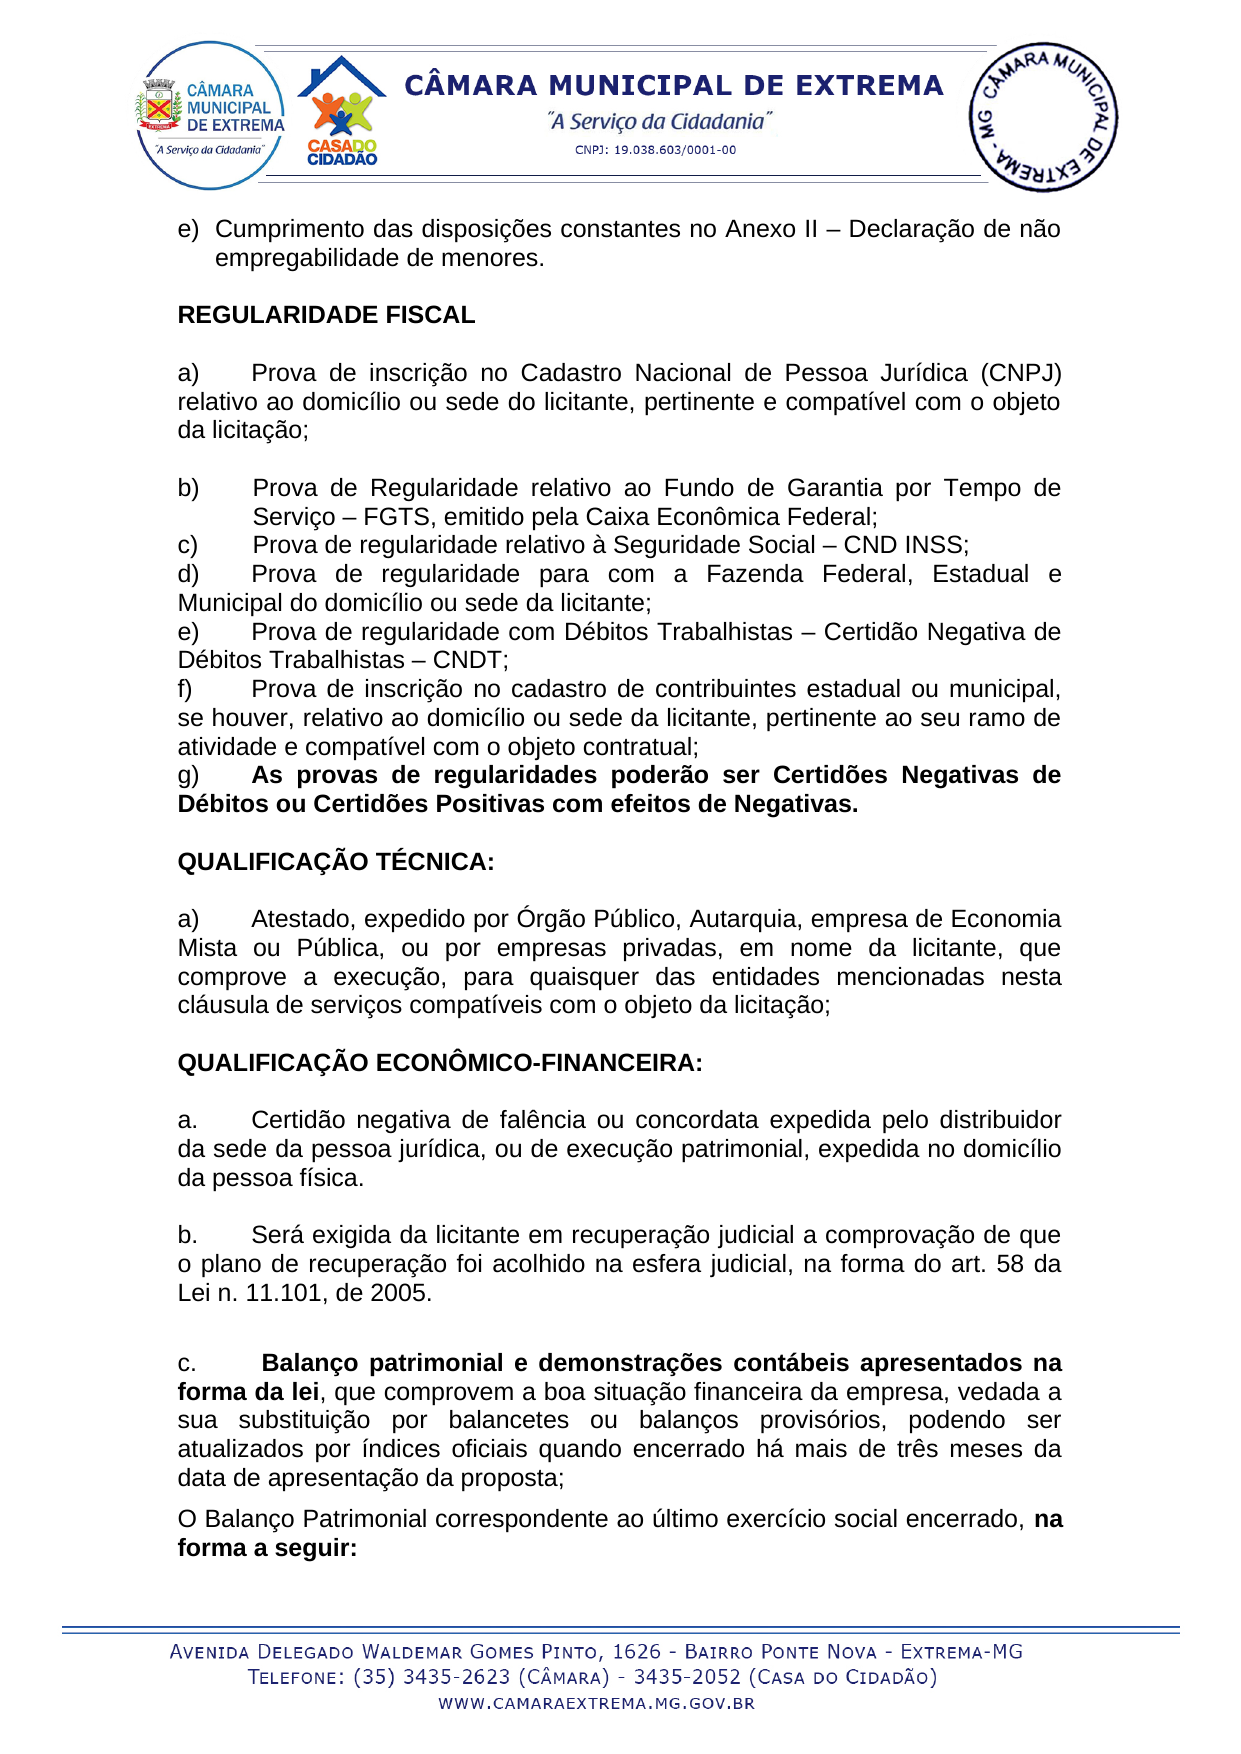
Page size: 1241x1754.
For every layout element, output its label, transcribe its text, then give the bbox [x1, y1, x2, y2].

list Prova de regularidade com Débitos Trabalhistas – Certidão Negativa de Débitos Trabalhistas – CNDT; [177, 616, 1063, 674]
list Cumprimento das disposições constantes no Anexo II – Declaração de não empregabilidade de menores. [177, 214, 1063, 271]
text O Balanço Patrimonial correspondente ao último exercício social encerrado, na forma a seguir: [177, 1504, 1063, 1561]
text g) As provas de regularidades poderão ser Certidões Negativas de Débitos ou Certidões Positivas com efeitos de Negativas. [177, 760, 1063, 818]
picture [124, 30, 1123, 221]
picture [46, 1615, 1194, 1724]
list Prova de inscrição no cadastro de contribuintes estadual ou municipal, se houver, relativo ao domicílio ou sede da licitante, pertinente ao seu ramo de atividade e compatível com o objeto contratual; [177, 674, 1063, 760]
list Atestado, expedido por Órgão Público, Autarquia, empresa de Economia Mista ou Pública, ou por empresas privadas, em nome da licitante, que comprove a execução, para quaisquer das entidades mencionadas nesta cláusula de serviços compatíveis com o objeto da licitação; [177, 904, 1063, 1019]
text a) Prova de inscrição no Cadastro Nacional de Pessoa Jurídica (CNPJ) relativo ao domicílio ou sede do licitante, pertinente e compatível com o objeto da licitação; [177, 358, 1063, 444]
list Prova de regularidade para com a Fazenda Federal, Estadual e Municipal do domicílio ou sede da licitante; [177, 559, 1063, 616]
list Prova de regularidade relativo à Seguridade Social – CND INSS; [177, 530, 1063, 559]
text QUALIFICAÇÃO ECONÔMICO-FINANCEIRA: [177, 1048, 1063, 1076]
list Certidão negativa de falência ou concordata expedida pelo distribuidor da sede da pessoa jurídica, ou de execução patrimonial, expedida no domicílio da pessoa física. [177, 1105, 1063, 1191]
text REGULARIDADE FISCAL [177, 300, 1063, 329]
list Prova de Regularidade relativo ao Fundo de Garantia por Tempo de Serviço – FGTS, emitido pela Caixa Econômica Federal; [177, 473, 1063, 530]
list Balanço patrimonial e demonstrações contábeis apresentados na forma da lei, que comprovem a boa situação financeira da empresa, vedada a sua substituição por balancetes ou balanços provisórios, podendo ser atualizados por índices oficiais quando encerrado há mais de três meses da data de apresentação da proposta; [177, 1348, 1063, 1491]
text QUALIFICAÇÃO TÉCNICA: [177, 846, 1063, 875]
list Será exigida da licitante em recuperação judicial a comprovação de que o plano de recuperação foi acolhido na esfera judicial, na forma do art. 58 da Lei n. 11.101, de 2005. [177, 1220, 1063, 1306]
